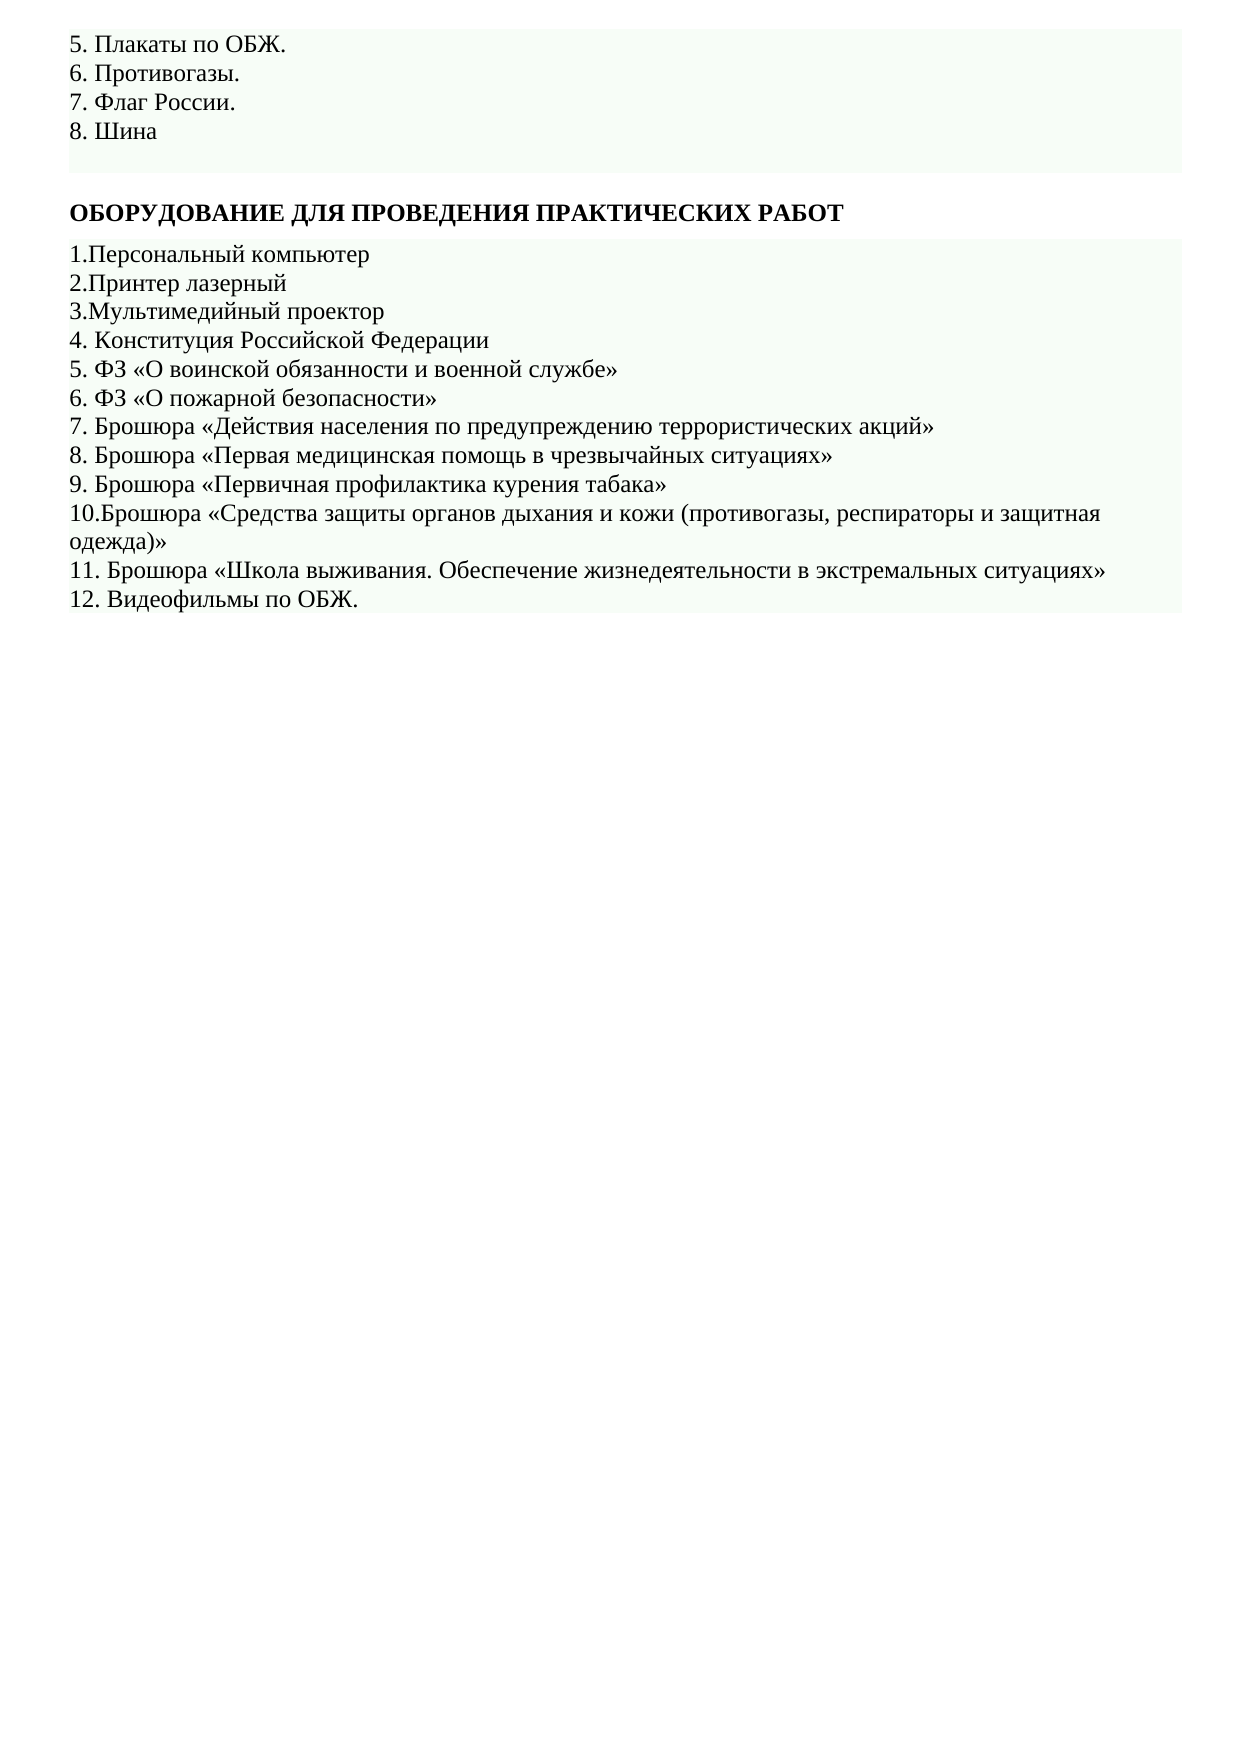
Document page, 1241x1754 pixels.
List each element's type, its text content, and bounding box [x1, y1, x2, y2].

text 8. Шина [69, 116, 1182, 173]
text 1.Персональный компьютер 2.Принтер лазерный 3.Мультимедийный проектор 4. Конституция Российской Федерации 5. ФЗ «О воинской обязанности и военной службе» 6. ФЗ «О пожарной безопасности» 7. Брошюра «Действия населения по предупреждению террористических акций» 8. Брошюра «Первая медицинская помощь в чрезвычайных ситуациях» 9. Брошюра «Первичная профилактика курения табака» 10.Брошюра «Средства защиты органов дыхания и кожи (противогазы, респираторы и защитная одежда)» 11. Брошюра «Школа выживания. Обеспечение жизнедеятельности в экстремальных ситуациях» 12. Видеофильмы по ОБЖ. [69, 239, 1182, 613]
text ОБОРУДОВАНИЕ ДЛЯ ПРОВЕДЕНИЯ ПРАКТИЧЕСКИХ РАБОТ [69, 198, 1182, 226]
text 5. Плакаты по ОБЖ. 6. Противогазы. 7. Флаг России. [69, 29, 1182, 116]
